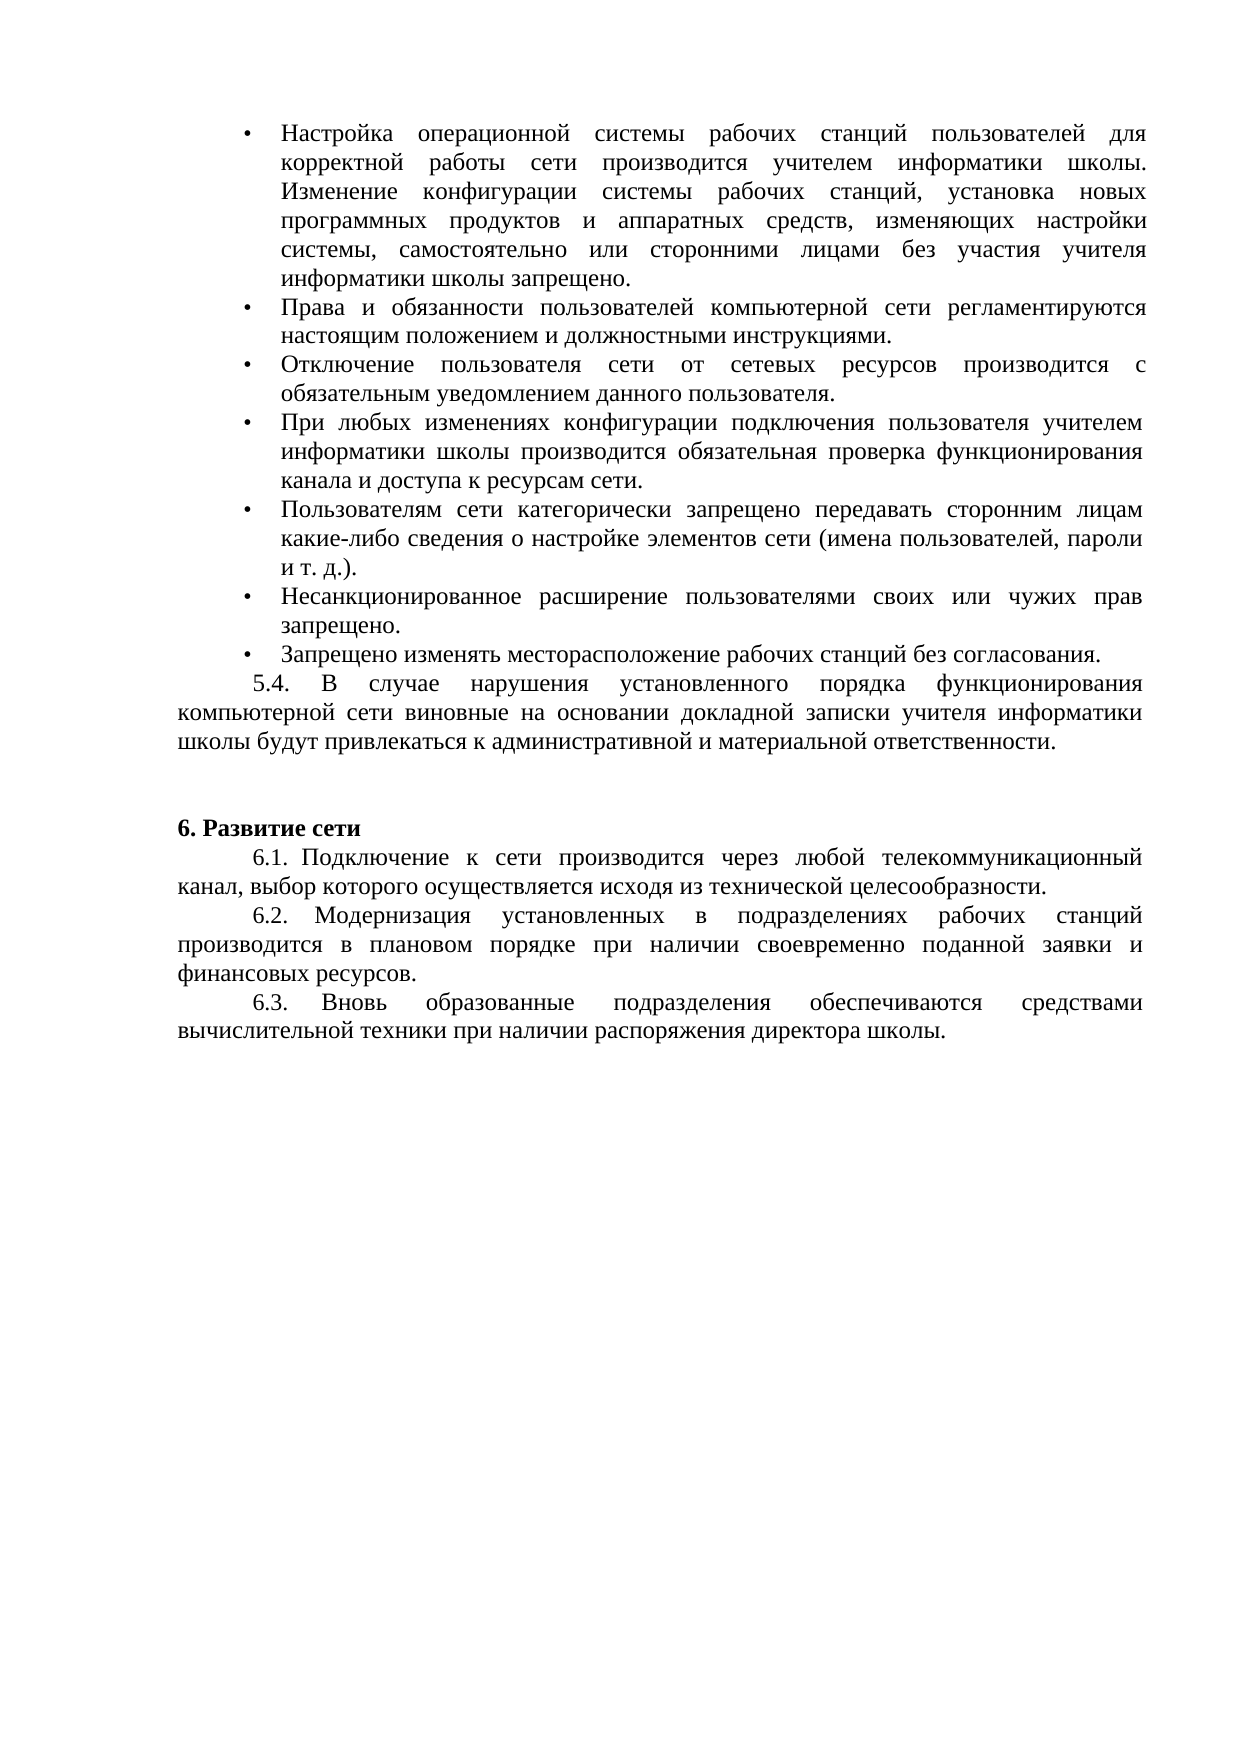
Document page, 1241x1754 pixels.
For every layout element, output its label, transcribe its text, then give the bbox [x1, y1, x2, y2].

list Права и обязанности пользователей компьютерной сети регламентируются настоящим положением и должностными инструкциями. [243, 292, 1147, 350]
list При любых изменениях конфигурации подключения пользователя учителем информатики школы производится обязательная проверка функционирования канала и доступа к ресурсам сети. [243, 408, 1143, 494]
list Подключение к сети производится через любой телекоммуникационный канал, выбор которого осуществляется исходя из технической целесообразности. [177, 842, 1143, 900]
list Запрещено изменять месторасположение рабочих станций без согласования. [243, 639, 1143, 668]
text 5.4. В случае нарушения установленного порядка функционирования компьютерной сети виновные на основании докладной записки учителя информатики школы будут привлекаться к административной и материальной ответственности. [177, 668, 1143, 755]
list Модернизация установленных в подразделениях рабочих станций производится в плановом порядке при наличии своевременно поданной заявки и финансовых ресурсов. [177, 900, 1143, 987]
list Отключение пользователя сети от сетевых ресурсов производится с обязательным уведомлением данного пользователя. [243, 350, 1147, 408]
list Несанкционированное расширение пользователями своих или чужих прав запрещено. [243, 581, 1143, 639]
list Пользователям сети категорически запрещено передавать сторонним лицам какие-либо сведения о настройке элементов сети (имена пользователей, пароли и т. д.). [243, 494, 1143, 581]
list Вновь образованные подразделения обеспечиваются средствами вычислительной техники при наличии распоряжения директора школы. [177, 987, 1143, 1045]
list Настройка операционной системы рабочих станций пользователей для корректной работы сети производится учителем информатики школы. Изменение конфигурации системы рабочих станций, установка новых программных продуктов и аппаратных средств, изменяющих настройки системы, самостоятельно или сторонними лицами без участия учителя информатики школы запрещено. [243, 118, 1147, 292]
text 6. Развитие сети [177, 813, 1152, 842]
